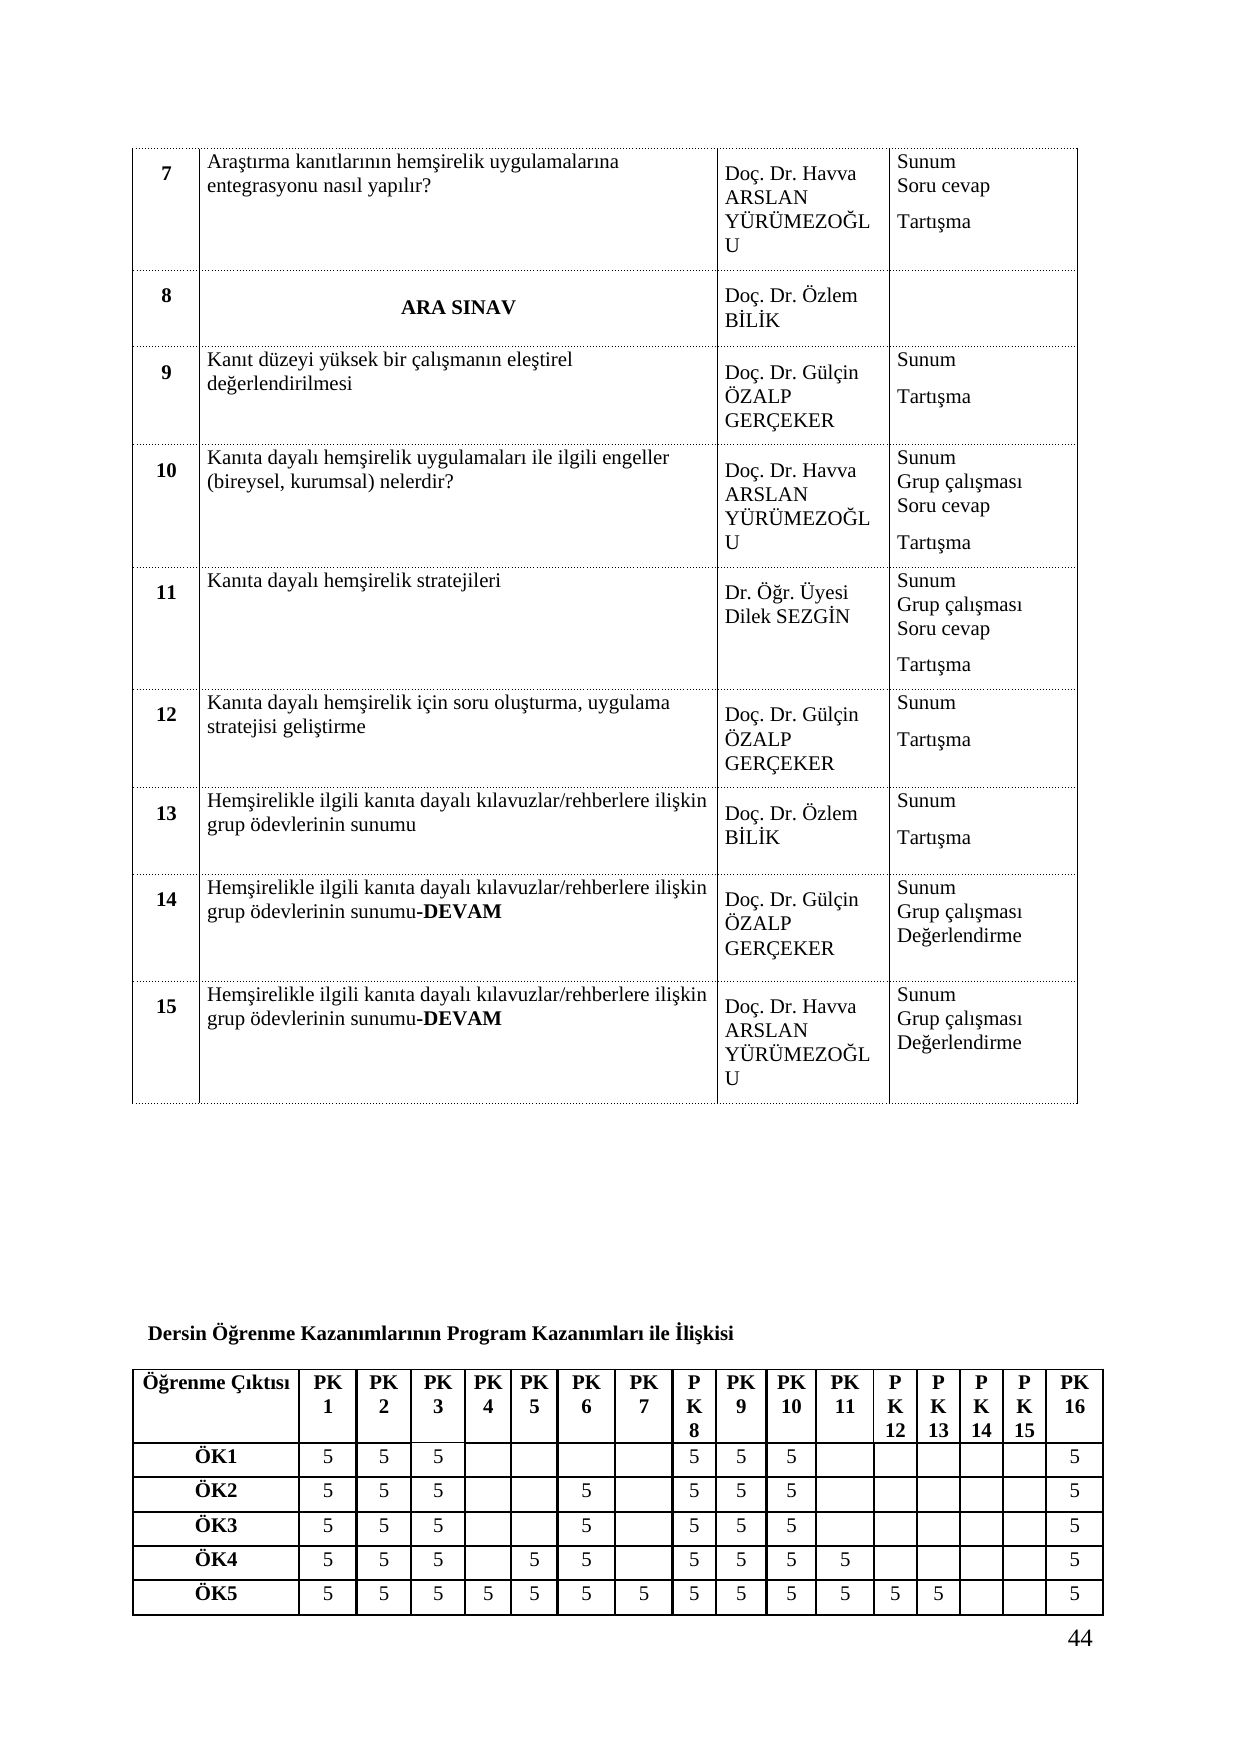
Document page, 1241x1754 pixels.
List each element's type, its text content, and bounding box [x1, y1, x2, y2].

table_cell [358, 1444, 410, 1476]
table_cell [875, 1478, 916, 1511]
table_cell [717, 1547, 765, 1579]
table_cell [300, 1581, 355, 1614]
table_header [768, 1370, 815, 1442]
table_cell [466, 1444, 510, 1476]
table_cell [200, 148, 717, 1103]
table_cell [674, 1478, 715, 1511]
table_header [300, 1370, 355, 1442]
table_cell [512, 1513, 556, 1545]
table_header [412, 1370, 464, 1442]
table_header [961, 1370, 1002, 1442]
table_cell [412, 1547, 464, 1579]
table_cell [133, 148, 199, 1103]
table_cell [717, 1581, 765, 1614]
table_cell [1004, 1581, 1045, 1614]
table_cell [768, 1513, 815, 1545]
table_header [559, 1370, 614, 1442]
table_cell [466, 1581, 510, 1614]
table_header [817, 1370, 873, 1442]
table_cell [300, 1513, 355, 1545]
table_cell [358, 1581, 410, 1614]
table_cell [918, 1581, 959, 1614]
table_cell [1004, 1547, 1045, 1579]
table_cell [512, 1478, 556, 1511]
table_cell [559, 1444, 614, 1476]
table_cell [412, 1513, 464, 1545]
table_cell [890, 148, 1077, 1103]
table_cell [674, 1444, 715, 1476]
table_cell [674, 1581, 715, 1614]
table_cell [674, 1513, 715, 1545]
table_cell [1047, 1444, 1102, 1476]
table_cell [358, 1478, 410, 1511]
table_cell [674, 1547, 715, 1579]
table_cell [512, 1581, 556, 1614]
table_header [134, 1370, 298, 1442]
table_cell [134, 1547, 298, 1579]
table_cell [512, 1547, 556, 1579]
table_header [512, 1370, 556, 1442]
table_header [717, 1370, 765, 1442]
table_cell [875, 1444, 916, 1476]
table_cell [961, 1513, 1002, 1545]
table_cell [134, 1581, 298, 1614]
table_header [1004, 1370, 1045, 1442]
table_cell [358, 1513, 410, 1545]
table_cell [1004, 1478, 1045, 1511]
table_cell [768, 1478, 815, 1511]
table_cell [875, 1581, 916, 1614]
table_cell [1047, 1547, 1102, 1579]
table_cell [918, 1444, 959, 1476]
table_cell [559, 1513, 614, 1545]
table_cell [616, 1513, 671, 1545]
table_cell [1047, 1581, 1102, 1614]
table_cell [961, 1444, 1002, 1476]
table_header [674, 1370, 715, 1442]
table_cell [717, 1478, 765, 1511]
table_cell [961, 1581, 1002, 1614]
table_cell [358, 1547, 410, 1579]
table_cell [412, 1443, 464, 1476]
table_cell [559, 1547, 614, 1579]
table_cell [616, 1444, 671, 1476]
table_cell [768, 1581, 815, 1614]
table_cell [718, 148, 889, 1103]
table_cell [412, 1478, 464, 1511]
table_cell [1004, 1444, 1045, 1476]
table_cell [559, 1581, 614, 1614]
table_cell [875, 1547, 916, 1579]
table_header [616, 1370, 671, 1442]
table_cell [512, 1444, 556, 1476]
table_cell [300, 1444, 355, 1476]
text Dersin Öğrenme Kazanımlarının Program Kazanımları ile İlişkisi [148, 1320, 1093, 1344]
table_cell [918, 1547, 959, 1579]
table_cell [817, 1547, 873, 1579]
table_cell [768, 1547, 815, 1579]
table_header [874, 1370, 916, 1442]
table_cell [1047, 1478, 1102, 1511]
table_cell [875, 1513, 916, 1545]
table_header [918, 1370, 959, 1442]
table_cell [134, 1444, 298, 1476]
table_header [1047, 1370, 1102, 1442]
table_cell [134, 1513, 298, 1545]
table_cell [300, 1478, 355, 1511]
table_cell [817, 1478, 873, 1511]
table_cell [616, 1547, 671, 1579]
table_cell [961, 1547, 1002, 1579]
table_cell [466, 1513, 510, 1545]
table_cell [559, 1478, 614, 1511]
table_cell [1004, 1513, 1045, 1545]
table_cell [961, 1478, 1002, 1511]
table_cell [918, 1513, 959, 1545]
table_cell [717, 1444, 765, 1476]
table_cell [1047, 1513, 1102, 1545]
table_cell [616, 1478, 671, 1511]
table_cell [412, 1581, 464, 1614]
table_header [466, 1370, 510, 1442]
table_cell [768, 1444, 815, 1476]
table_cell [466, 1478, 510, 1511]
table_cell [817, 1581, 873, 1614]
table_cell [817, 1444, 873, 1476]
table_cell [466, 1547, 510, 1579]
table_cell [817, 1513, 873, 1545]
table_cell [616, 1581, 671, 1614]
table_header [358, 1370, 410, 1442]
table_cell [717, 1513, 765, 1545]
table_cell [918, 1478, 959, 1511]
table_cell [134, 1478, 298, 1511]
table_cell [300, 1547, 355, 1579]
